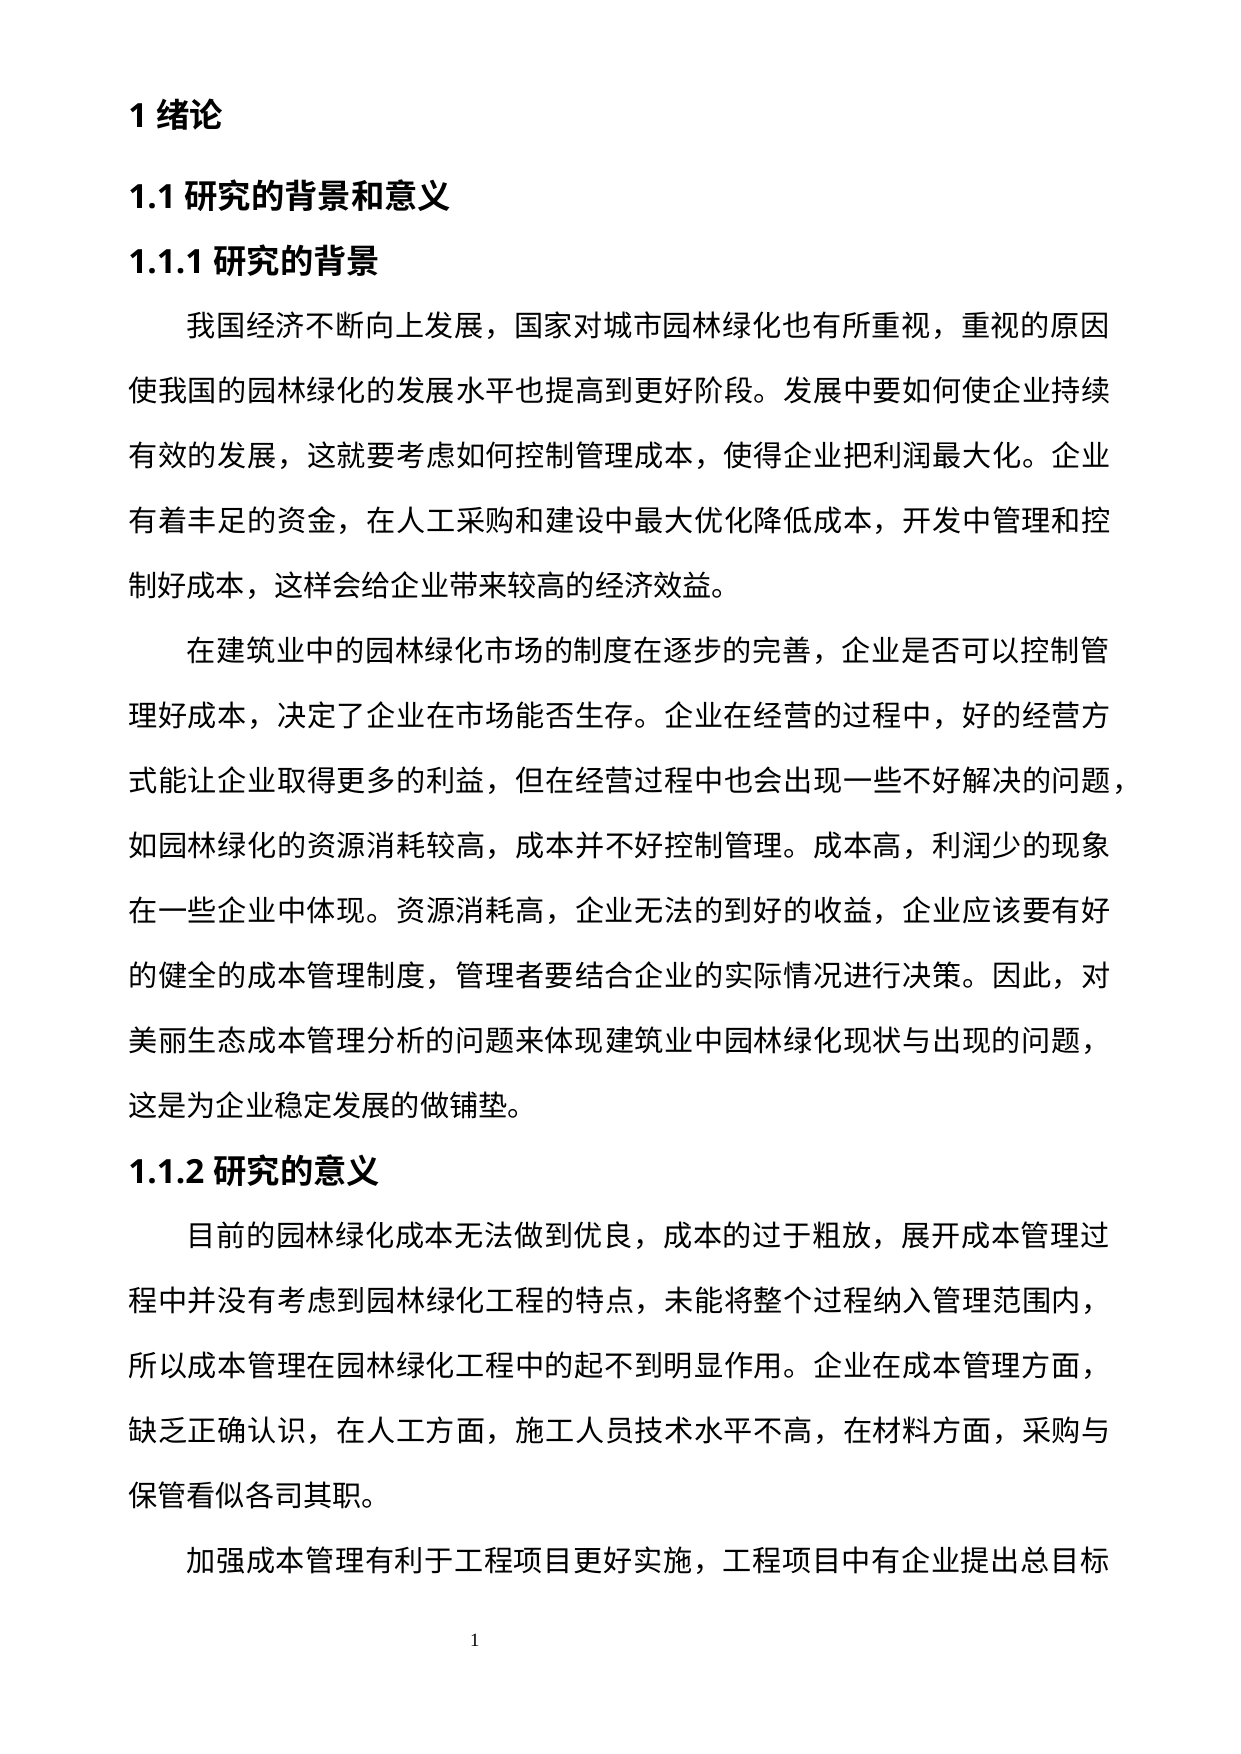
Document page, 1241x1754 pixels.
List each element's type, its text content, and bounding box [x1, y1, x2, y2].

subtitle 1 绪论 [128, 80, 1112, 145]
text 我国经济不断向上发展，国家对城市园林绿化也有所重视，重视的原因使我国的园林绿化的发展水平也提高到更好阶段。发展中要如何使企业持续有效的发展，这就要考虑如何控制管理成本，使得企业把利润最大化。企业有着丰足的资金，在人工采购和建设中最大优化降低成本，开发中管理和控制好成本，这样会给企业带来较高的经济效益。 [128, 292, 1112, 617]
text 在建筑业中的园林绿化市场的制度在逐步的完善，企业是否可以控制管理好成本，决定了企业在市场能否生存。企业在经营的过程中，好的经营方式能让企业取得更多的利益，但在经营过程中也会出现一些不好解决的问题，如园林绿化的资源消耗较高，成本并不好控制管理。成本高，利润少的现象在一些企业中体现。资源消耗高，企业无法的到好的收益，企业应该要有好的健全的成本管理制度，管理者要结合企业的实际情况进行决策。因此，对美丽生态成本管理分析的问题来体现建筑业中园林绿化现状与出现的问题，这是为企业稳定发展的做铺垫。 [128, 617, 1112, 1137]
subtitle 1.1 研究的背景和意义 [128, 162, 1112, 227]
subtitle 1.1.1 研究的背景 [128, 227, 1112, 292]
text 目前的园林绿化成本无法做到优良，成本的过于粗放，展开成本管理过程中并没有考虑到园林绿化工程的特点，未能将整个过程纳入管理范围内，所以成本管理在园林绿化工程中的起不到明显作用。企业在成本管理方面，缺乏正确认识，在人工方面，施工人员技术水平不高，在材料方面，采购与保管看似各司其职。 [128, 1202, 1112, 1527]
subtitle 1.1.2 研究的意义 [128, 1137, 1112, 1202]
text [128, 1527, 1112, 1592]
